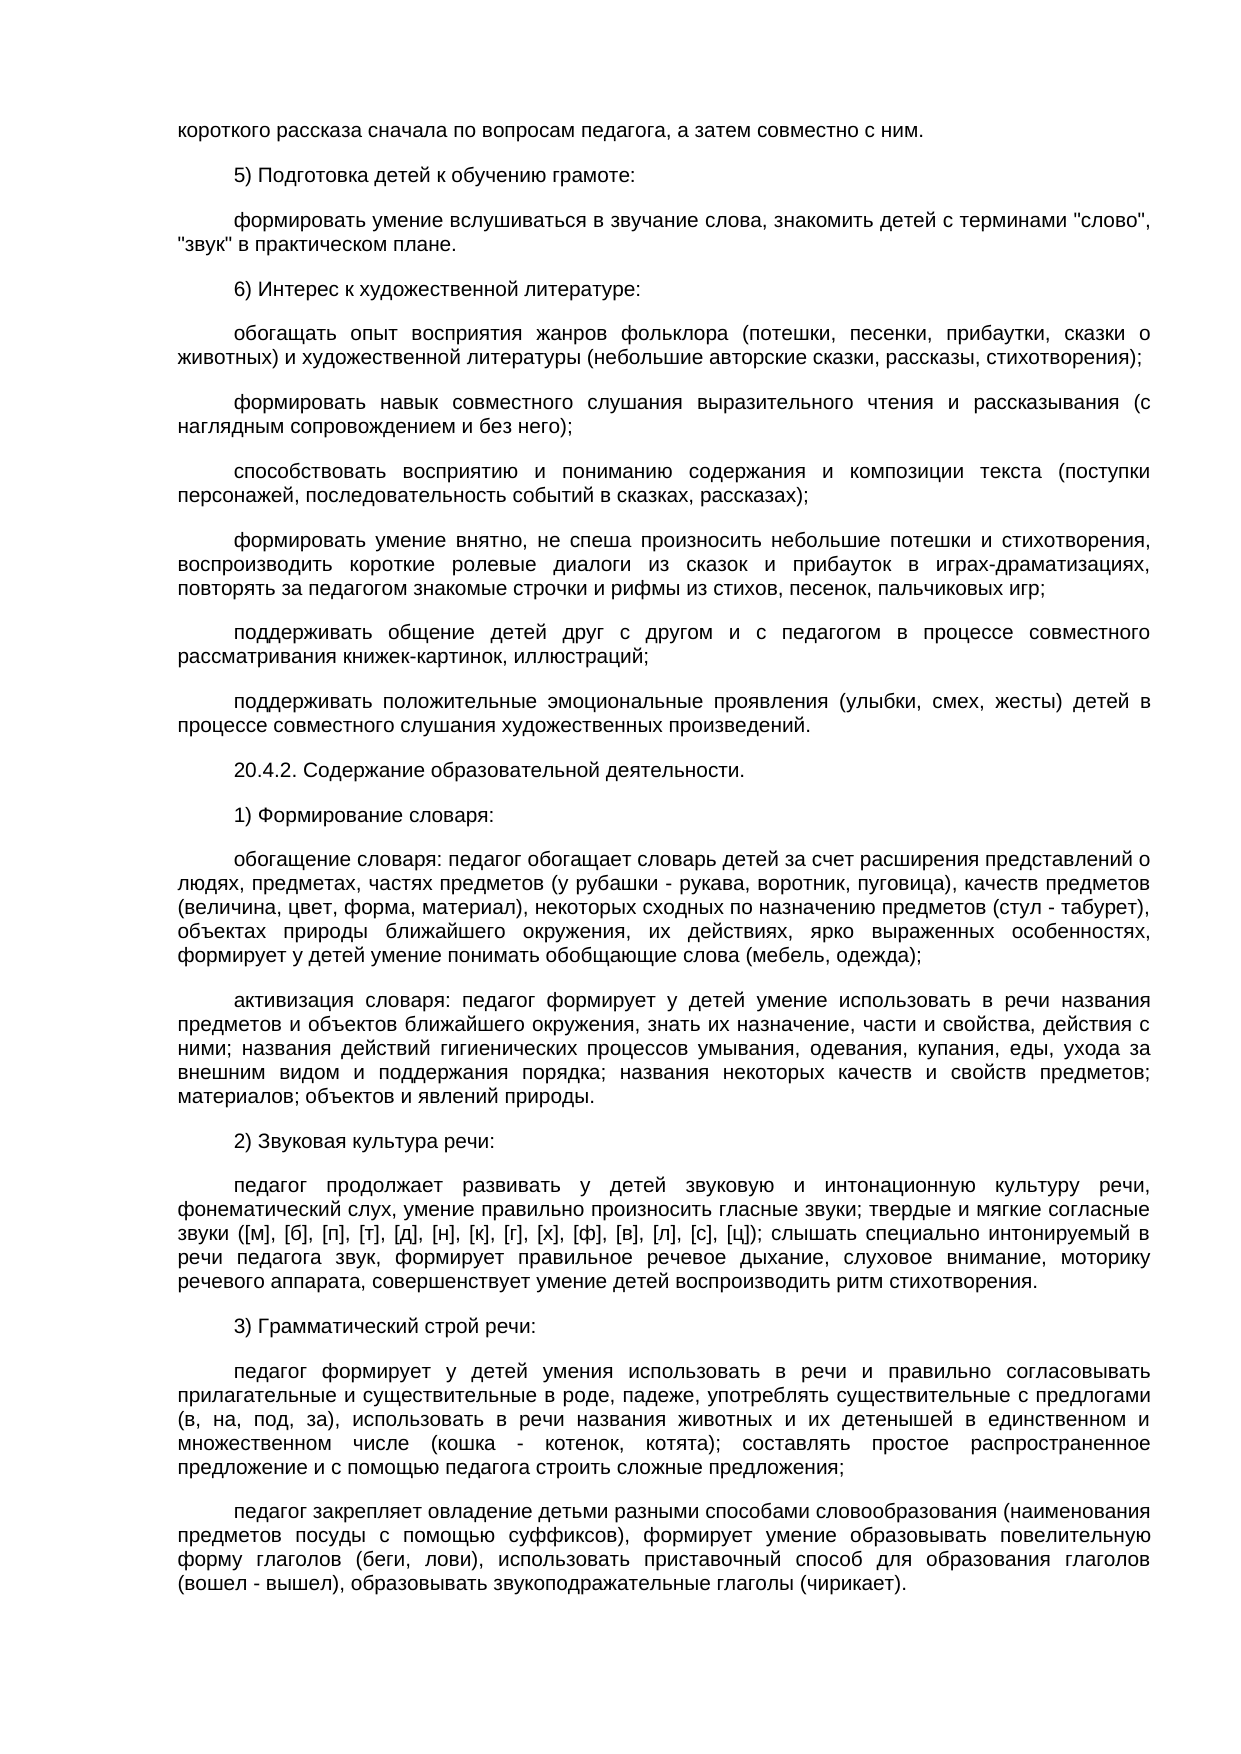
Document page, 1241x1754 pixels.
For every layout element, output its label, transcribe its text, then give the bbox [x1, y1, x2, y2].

text 6) Интерес к художественной литературе: [177, 276, 1152, 300]
text формировать умение внятно, не спеша произносить небольшие потешки и стихотворения, воспроизводить короткие ролевые диалоги из сказок и прибауток в играх-драматизациях, повторять за педагогом знакомые строчки и рифмы из стихов, песенок, пальчиковых игр; [177, 527, 1152, 599]
text формировать умение вслушиваться в звучание слова, знакомить детей с терминами "слово", "звук" в практическом плане. [177, 208, 1152, 256]
text 2) Звуковая культура речи: [177, 1128, 1152, 1152]
text 3) Грамматический строй речи: [177, 1314, 1152, 1338]
text педагог продолжает развивать у детей звуковую и интонационную культуру речи, фонематический слух, умение правильно произносить гласные звуки; твердые и мягкие согласные звуки ([м], [б], [п], [т], [д], [н], [к], [г], [х], [ф], [в], [л], [с], [ц]); слышать специально интонируемый в речи педагога звук, формирует правильное речевое дыхание, слуховое внимание, моторику речевого аппарата, совершенствует умение детей воспроизводить ритм стихотворения. [177, 1173, 1152, 1293]
text педагог формирует у детей умения использовать в речи и правильно согласовывать прилагательные и существительные в роде, падеже, употреблять существительные с предлогами (в, на, под, за), использовать в речи названия животных и их детенышей в единственном и множественном числе (кошка - котенок, котята); составлять простое распространенное предложение и с помощью педагога строить сложные предложения; [177, 1359, 1152, 1478]
text педагог закрепляет овладение детьми разными способами словообразования (наименования предметов посуды с помощью суффиксов), формирует умение образовывать повелительную форму глаголов (беги, лови), использовать приставочный способ для образования глаголов (вошел - вышел), образовывать звукоподражательные глаголы (чирикает). [177, 1499, 1152, 1595]
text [177, 118, 1152, 142]
text поддерживать общение детей друг с другом и с педагогом в процессе совместного рассматривания книжек-картинок, иллюстраций; [177, 620, 1152, 668]
text способствовать восприятию и пониманию содержания и композиции текста (поступки персонажей, последовательность событий в сказках, рассказах); [177, 459, 1152, 507]
text формировать навык совместного слушания выразительного чтения и рассказывания (с наглядным сопровождением и без него); [177, 390, 1152, 438]
text обогащать опыт восприятия жанров фольклора (потешки, песенки, прибаутки, сказки о животных) и художественной литературы (небольшие авторские сказки, рассказы, стихотворения); [177, 321, 1152, 369]
text 5) Подготовка детей к обучению грамоте: [177, 163, 1152, 187]
text 1) Формирование словаря: [177, 802, 1152, 826]
text активизация словаря: педагог формирует у детей умение использовать в речи названия предметов и объектов ближайшего окружения, знать их назначение, части и свойства, действия с ними; названия действий гигиенических процессов умывания, одевания, купания, еды, ухода за внешним видом и поддержания порядка; названия некоторых качеств и свойств предметов; материалов; объектов и явлений природы. [177, 988, 1152, 1108]
text 20.4.2. Содержание образовательной деятельности. [177, 758, 1152, 782]
text поддерживать положительные эмоциональные проявления (улыбки, смех, жесты) детей в процессе совместного слушания художественных произведений. [177, 689, 1152, 737]
text обогащение словаря: педагог обогащает словарь детей за счет расширения представлений о людях, предметах, частях предметов (у рубашки - рукава, воротник, пуговица), качеств предметов (величина, цвет, форма, материал), некоторых сходных по назначению предметов (стул - табурет), объектах природы ближайшего окружения, их действиях, ярко выраженных особенностях, формирует у детей умение понимать обобщающие слова (мебель, одежда); [177, 847, 1152, 967]
